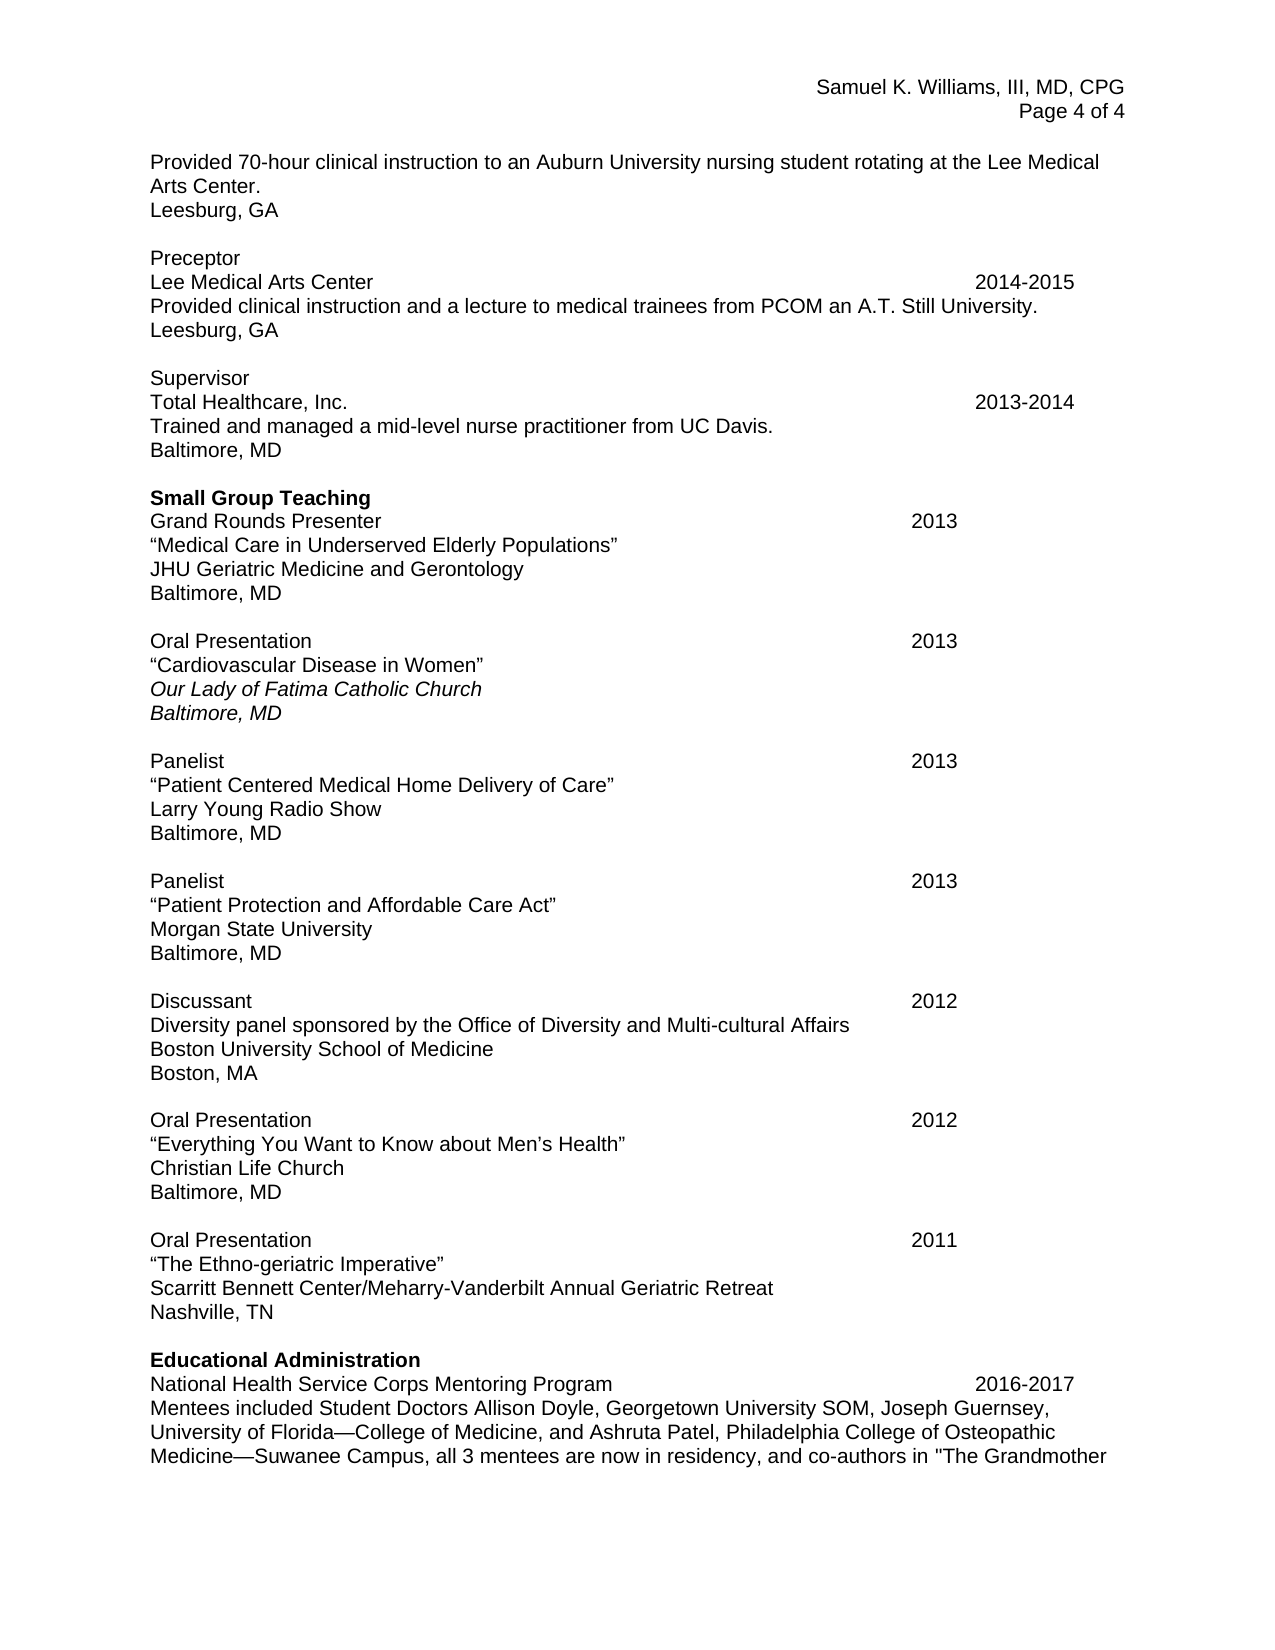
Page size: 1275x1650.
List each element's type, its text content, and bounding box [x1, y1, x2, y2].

text Lee Medical Arts Center 2014-2015 [150, 270, 1125, 294]
text “Patient Protection and Affordable Care Act” [150, 893, 1125, 917]
text Oral Presentation 2011 [150, 1228, 1125, 1252]
text Panelist 2013 [150, 749, 1125, 773]
text Supervisor [150, 366, 1125, 389]
text Morgan State University [150, 917, 1125, 941]
text Educational Administration [150, 1348, 1125, 1372]
text Boston, MA [150, 1060, 1125, 1084]
text Larry Young Radio Show [150, 797, 1125, 821]
text JHU Geriatric Medicine and Gerontology [150, 557, 1125, 581]
text Diversity panel sponsored by the Office of Diversity and Multi-cultural Affairs [150, 1012, 1125, 1036]
text Baltimore, MD [150, 437, 1125, 461]
text Scarritt Bennett Center/Meharry-Vanderbilt Annual Geriatric Retreat [150, 1276, 1125, 1300]
text Baltimore, MD [150, 821, 1125, 845]
text Baltimore, MD [150, 1180, 1125, 1204]
text Discussant 2012 [150, 988, 1125, 1012]
text Oral Presentation 2012 [150, 1108, 1125, 1132]
text Leesburg, GA [150, 198, 1125, 222]
text Provided clinical instruction and a lecture to medical trainees from PCOM an A.T. Still University. [150, 294, 1125, 318]
text Boston University School of Medicine [150, 1036, 1125, 1060]
text Our Lady of Fatima Catholic Church [150, 677, 1125, 701]
text Provided 70-hour clinical instruction to an Auburn University nursing student rotating at the Lee Medical Arts Center. [150, 150, 1125, 198]
text Leesburg, GA [150, 318, 1125, 342]
text Nashville, TN [150, 1300, 1125, 1324]
text Christian Life Church [150, 1156, 1125, 1180]
text Baltimore, MD [150, 581, 1125, 605]
text “Everything You Want to Know about Men’s Health” [150, 1132, 1125, 1156]
text Small Group Teaching [150, 485, 1125, 509]
text Baltimore, MD [150, 701, 1125, 725]
text Grand Rounds Presenter 2013 [150, 509, 1125, 533]
text “Medical Care in Underserved Elderly Populations” [150, 533, 1125, 557]
text Trained and managed a mid-level nurse practitioner from UC Davis. [150, 413, 1125, 437]
text “Patient Centered Medical Home Delivery of Care” [150, 773, 1125, 797]
text “The Ethno-geriatric Imperative” [150, 1252, 1125, 1276]
text Oral Presentation 2013 [150, 629, 1125, 653]
text National Health Service Corps Mentoring Program 2016-2017 [150, 1372, 1125, 1396]
text Total Healthcare, Inc. 2013-2014 [150, 389, 1125, 413]
text Preceptor [150, 246, 1125, 270]
text Panelist 2013 [150, 869, 1125, 893]
text “Cardiovascular Disease in Women” [150, 653, 1125, 677]
text Baltimore, MD [150, 941, 1125, 964]
